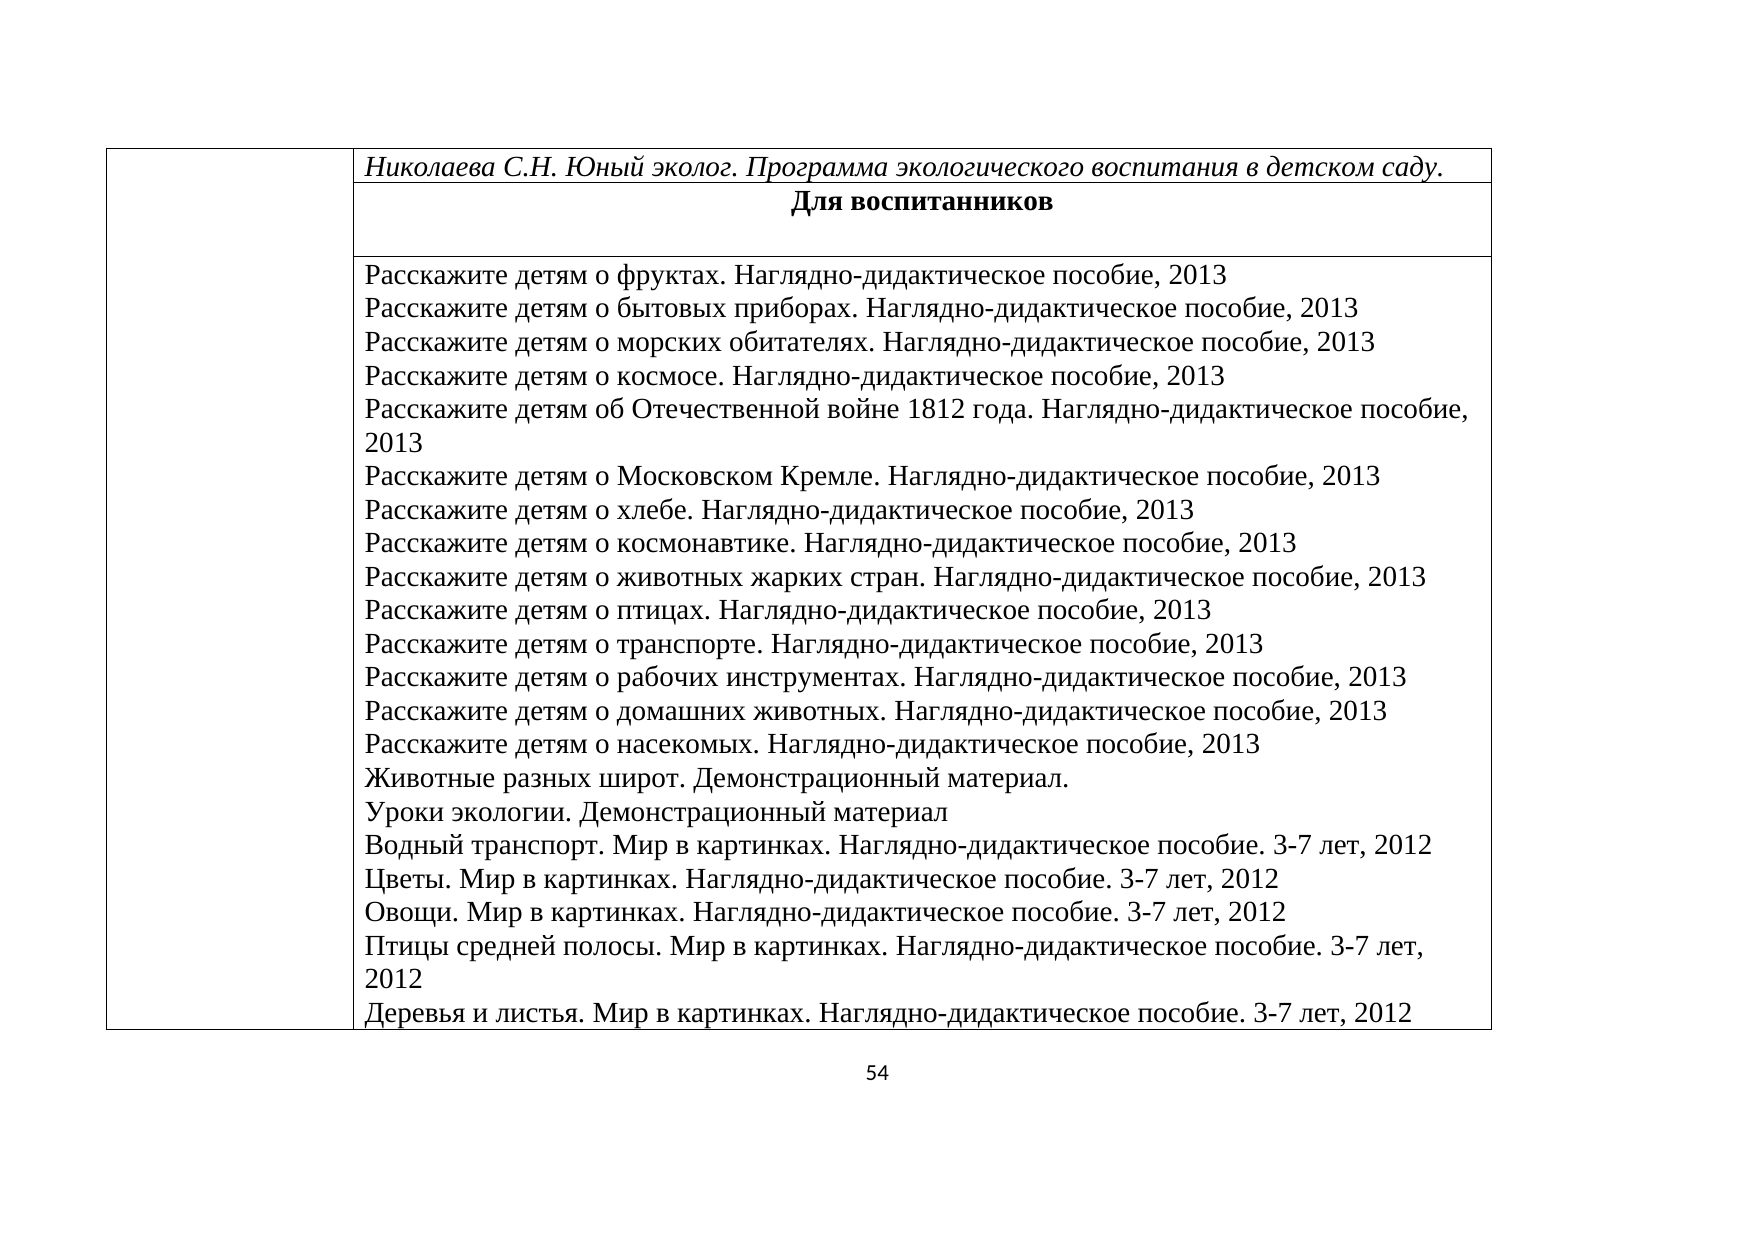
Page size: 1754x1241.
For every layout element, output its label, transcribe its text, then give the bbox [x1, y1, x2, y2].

table_cell Для воспитанников [354, 183, 1491, 256]
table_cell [354, 149, 1491, 182]
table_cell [354, 257, 1491, 1028]
